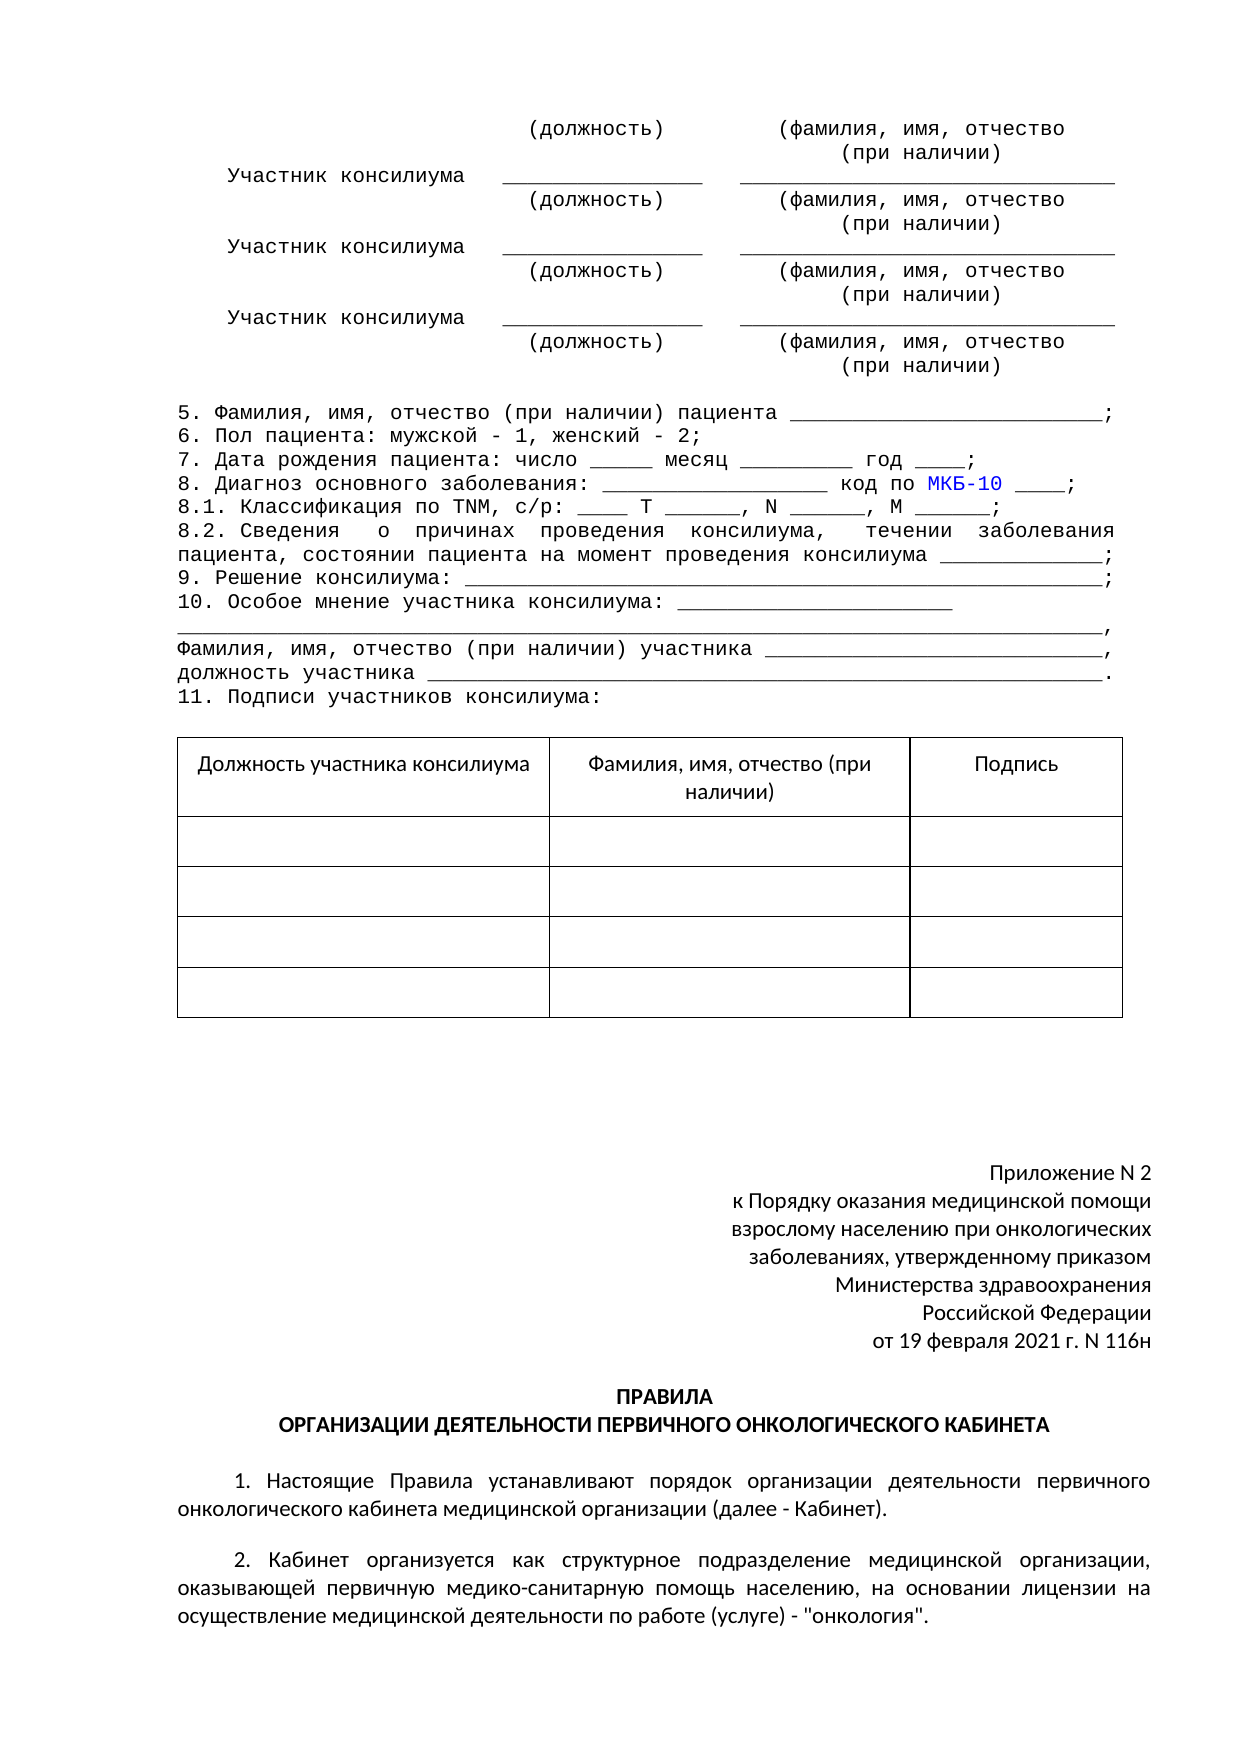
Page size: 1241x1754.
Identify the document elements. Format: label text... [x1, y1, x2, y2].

text (должность) (фамилия, имя, отчество [177, 260, 1152, 284]
table_cell [550, 968, 909, 1017]
text от 19 февраля 2021 г. N 116н [177, 1326, 1152, 1354]
text Приложение N 2 [177, 1158, 1152, 1186]
text 2. Кабинет организуется как структурное подразделение медицинской организации, оказывающей первичную медико-санитарную помощь населению, на основании лицензии на осуществление медицинской деятельности по работе (услуге) - "онкология". [177, 1545, 1152, 1629]
table_cell [911, 968, 1122, 1017]
table_cell [550, 917, 909, 967]
text 8. Диагноз основного заболевания: __________________ код по МКБ-10 ____; [177, 473, 1152, 496]
table_cell [178, 817, 549, 866]
text __________________________________________________________________________, [177, 615, 1152, 638]
text (при наличии) [177, 142, 1152, 165]
text (должность) (фамилия, имя, отчество [177, 189, 1152, 213]
text 7. Дата рождения пациента: число _____ месяц _________ год ____; [177, 449, 1152, 473]
text 11. Подписи участников консилиума: [177, 686, 1152, 709]
text к Порядку оказания медицинской помощи [177, 1186, 1152, 1214]
table_cell [911, 817, 1122, 866]
text Участник консилиума ________________ ______________________________ [177, 236, 1152, 260]
table_cell [550, 817, 909, 866]
text 6. Пол пациента: мужской - 1, женский - 2; [177, 426, 1152, 449]
text (должность) (фамилия, имя, отчество [177, 118, 1152, 142]
text Министерства здравоохранения [177, 1270, 1152, 1298]
text пациента, состоянии пациента на момент проведения консилиума _____________; [177, 544, 1152, 567]
text заболеваниях, утвержденному приказом [177, 1242, 1152, 1270]
title ПРАВИЛА [177, 1382, 1152, 1410]
text (должность) (фамилия, имя, отчество [177, 331, 1152, 354]
text 8.2. Сведения о причинах проведения консилиума, течении заболевания [177, 520, 1152, 544]
text 1. Настоящие Правила устанавливают порядок организации деятельности первичного онкологического кабинета медицинской организации (далее - Кабинет). [177, 1466, 1152, 1522]
text (при наличии) [177, 354, 1152, 378]
text 9. Решение консилиума: ___________________________________________________; [177, 567, 1152, 591]
text должность участника ______________________________________________________. [177, 662, 1152, 686]
text Российской Федерации [177, 1298, 1152, 1326]
table_cell [911, 867, 1122, 916]
table_header Фамилия, имя, отчество (при наличии) [550, 738, 909, 816]
text (при наличии) [177, 284, 1152, 307]
table_cell [178, 917, 549, 967]
text Участник консилиума ________________ ______________________________ [177, 165, 1152, 189]
text 8.1. Классификация по TNM, с/р: ____ T ______, N ______, M ______; [177, 496, 1152, 520]
text Участник консилиума ________________ ______________________________ [177, 307, 1152, 331]
text взрослому населению при онкологических [177, 1214, 1152, 1242]
text Фамилия, имя, отчество (при наличии) участника ___________________________, [177, 638, 1152, 662]
table_header Подпись [911, 738, 1122, 816]
table_cell [178, 968, 549, 1017]
table_cell [178, 867, 549, 916]
table_cell [550, 867, 909, 916]
text 5. Фамилия, имя, отчество (при наличии) пациента _________________________; [177, 402, 1152, 426]
table_header Должность участника консилиума [178, 738, 549, 816]
text 10. Особое мнение участника консилиума: ______________________ [177, 591, 1152, 615]
text (при наличии) [177, 213, 1152, 236]
table_cell [911, 917, 1122, 967]
title ОРГАНИЗАЦИИ ДЕЯТЕЛЬНОСТИ ПЕРВИЧНОГО ОНКОЛОГИЧЕСКОГО КАБИНЕТА [177, 1410, 1152, 1438]
